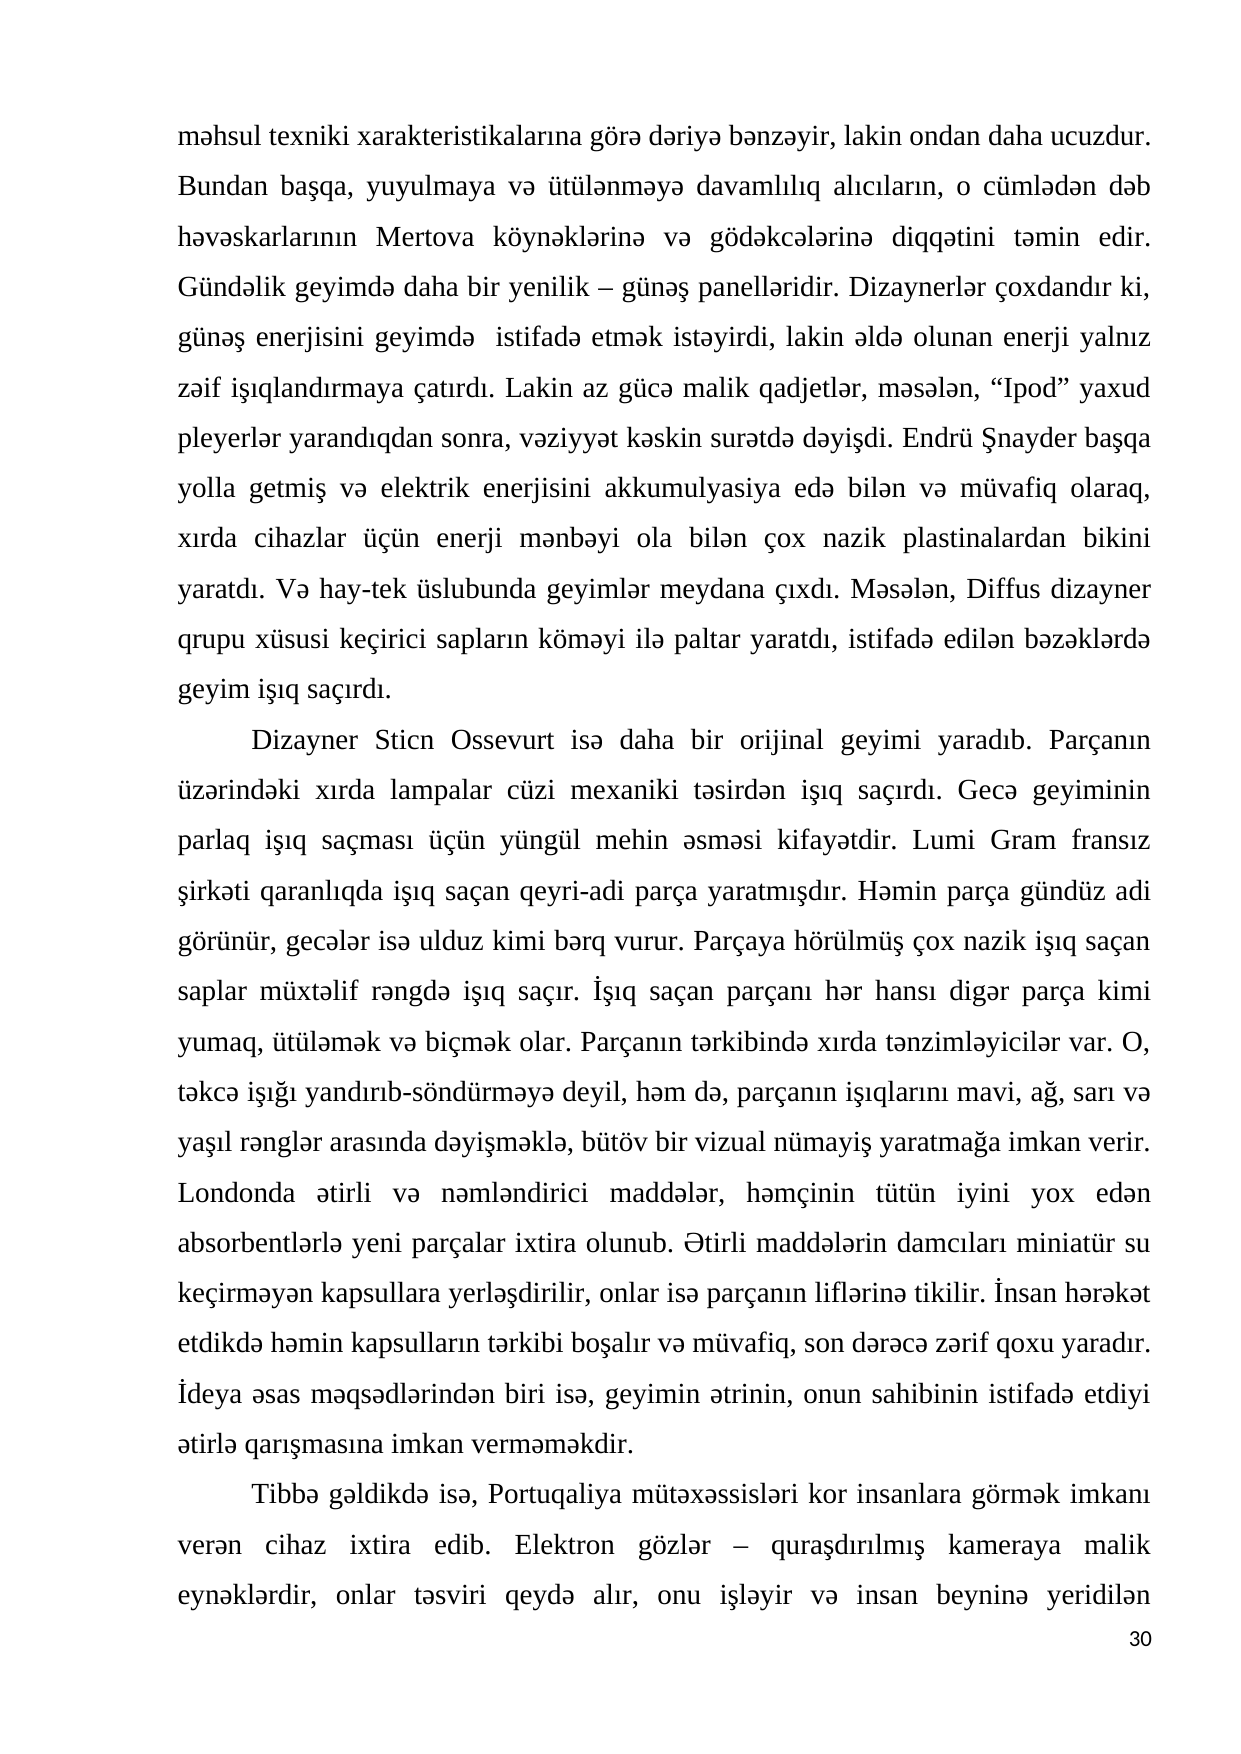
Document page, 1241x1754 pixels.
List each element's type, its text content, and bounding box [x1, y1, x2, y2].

text Dizayner Sticn Ossevurt isə daha bir orijinal geyimi yaradıb. Parçanın üzərindəki xırda lampalar cüzi mexaniki təsirdən işıq saçırdı. Gecə geyiminin parlaq işıq saçması üçün yüngül mehin əsməsi kifayətdir. Lumi Gram fransız şirkəti qaranlıqda işıq saçan qeyri-adi parça yaratmışdır. Həmin parça gündüz adi görünür, gecələr isə ulduz kimi bərq vurur. Parçaya hörülmüş çox nazik işıq saçan saplar müxtəlif rəngdə işıq saçır. İşıq saçan parçanı hər hansı digər parça kimi yumaq, ütüləmək və biçmək olar. Parçanın tərkibində xırda tənzimləyicilər var. O, təkcə işığı yandırıb-söndürməyə deyil, həm də, parçanın işıqlarını mavi, ağ, sarı və yaşıl rənglər arasında dəyişməklə, bütöv bir vizual nümayiş yaratmağa imkan verir. Londonda ətirli və nəmləndirici maddələr, həmçinin tütün iyini yox edən absorbentlərlə yeni parçalar ixtira olunub. Ətirli maddələrin damcıları miniatür su keçirməyən kapsullara yerləşdirilir, onlar isə parçanın liflərinə tikilir. İnsan hərəkət etdikdə həmin kapsulların tərkibi boşalır və müvafiq, son dərəcə zərif qoxu yaradır. İdeya əsas məqsədlərindən biri isə, geyimin ətrinin, onun sahibinin istifadə etdiyi ətirlə qarışmasına imkan verməməkdir. [177, 722, 1152, 1460]
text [177, 1477, 1152, 1611]
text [177, 118, 1152, 705]
